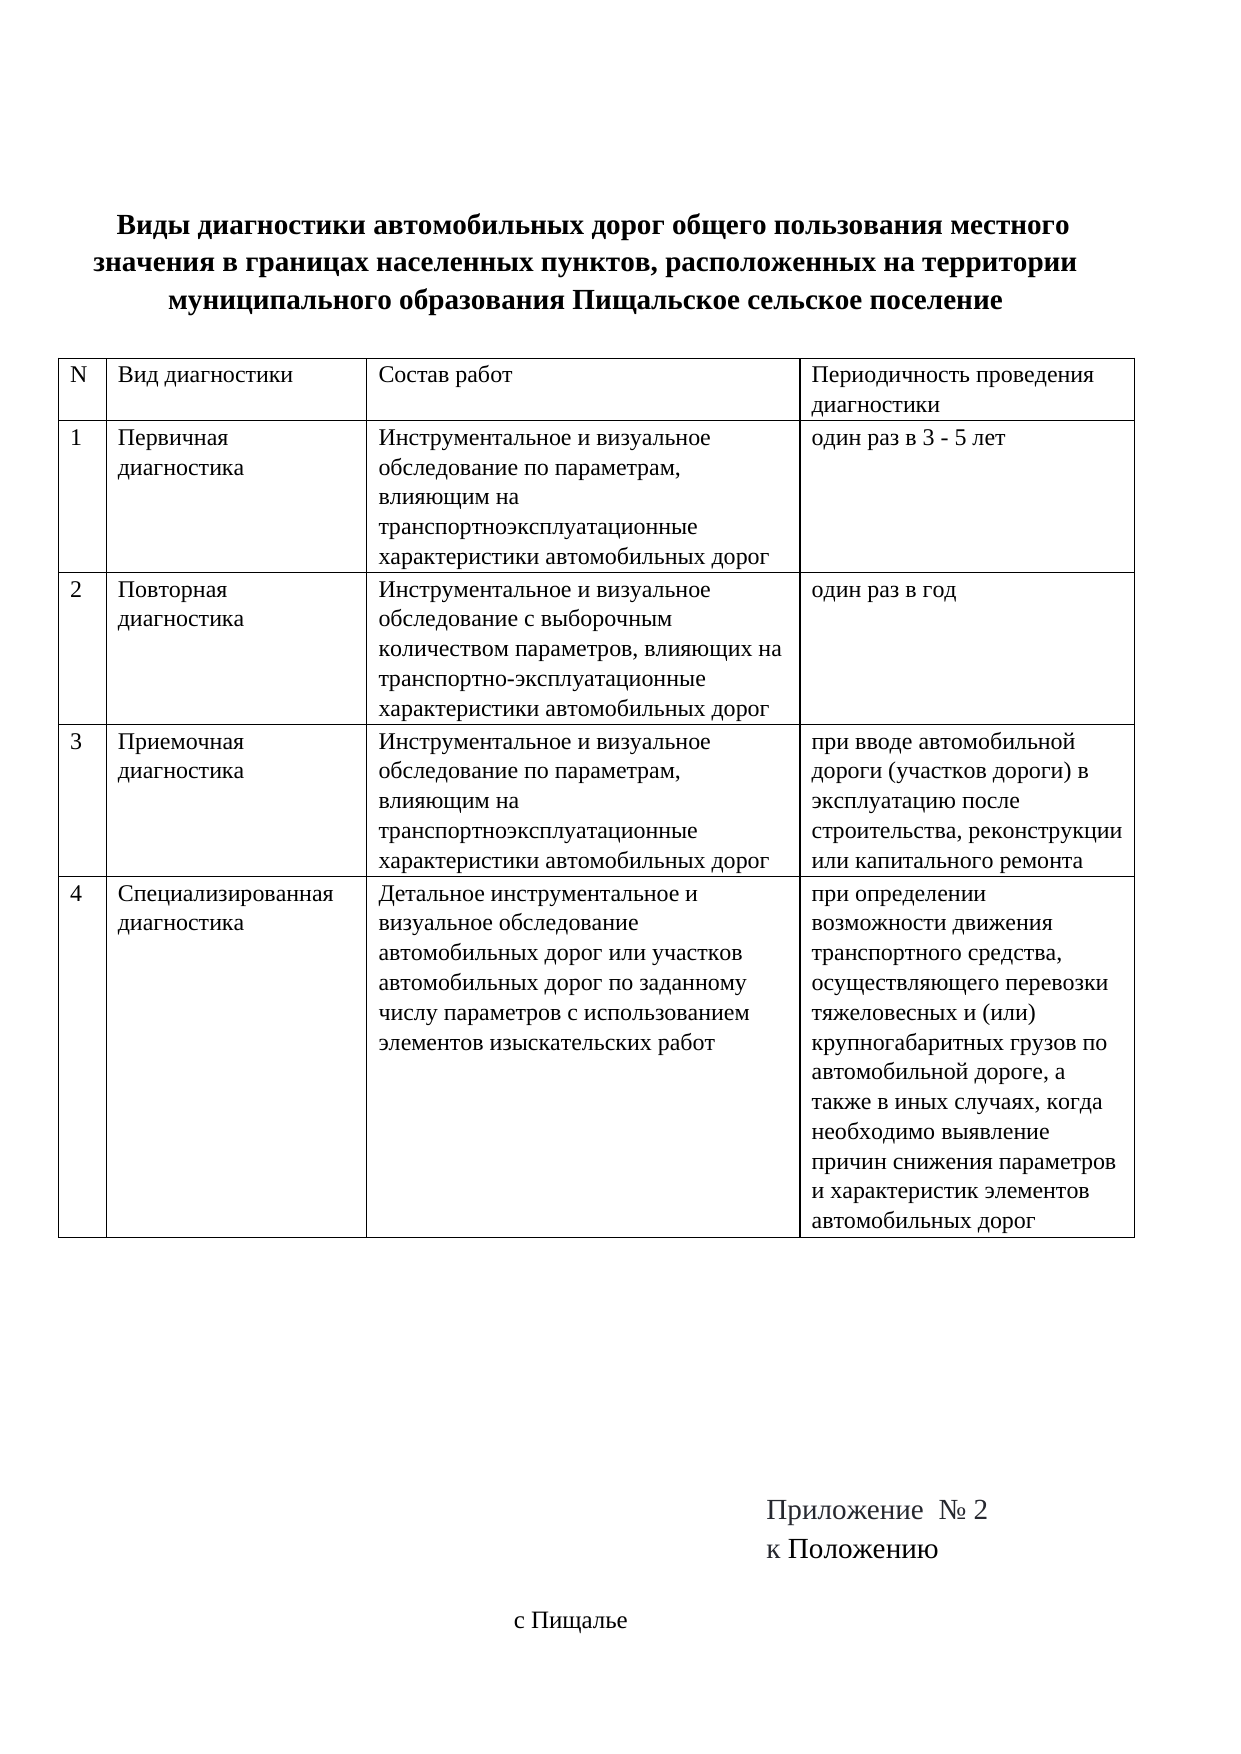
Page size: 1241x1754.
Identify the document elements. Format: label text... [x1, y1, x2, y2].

table_header Периодичность проведения диагностики [801, 359, 1134, 420]
text с Пищалье [68, 1606, 1073, 1634]
table_cell один раз в 3 - 5 лет [801, 421, 1134, 572]
table_cell при определении возможности движения транспортного средства, осуществляющего перевозки тяжеловесных и (или) крупногабаритных грузов по автомобильной дороге, а также в иных случаях, когда необходимо выявление причин снижения параметров и характеристик элементов автомобильных дорог [801, 877, 1134, 1237]
text Виды диагностики автомобильных дорог общего пользования местного значения в границах населенных пунктов, расположенных на территории муниципального образования Пищальское сельское поселение [81, 207, 1090, 316]
table_cell 3 [59, 725, 106, 876]
table_header N [59, 359, 106, 420]
table_cell 1 [59, 421, 106, 572]
table_cell Инструментальное и визуальное обследование по параметрам, влияющим на транспортноэксплуатационные характеристики автомобильных дорог [367, 421, 799, 572]
table_cell Детальное инструментальное и визуальное обследование автомобильных дорог или участков автомобильных дорог по заданному числу параметров с использованием элементов изыскательских работ [367, 877, 799, 1237]
table_cell Инструментальное и визуальное обследование с выборочным количеством параметров, влияющих на транспортно-эксплуатационные характеристики автомобильных дорог [367, 573, 799, 724]
table_cell 4 [59, 877, 106, 1237]
table_cell Приемочная диагностика [107, 725, 366, 876]
table_cell Инструментальное и визуальное обследование по параметрам, влияющим на транспортноэксплуатационные характеристики автомобильных дорог [367, 725, 799, 876]
table_header Вид диагностики [107, 359, 366, 420]
table_cell при вводе автомобильной дороги (участков дороги) в эксплуатацию после строительства, реконструкции или капитального ремонта [801, 725, 1134, 876]
table_cell Повторная диагностика [107, 573, 366, 724]
table_cell 2 [59, 573, 106, 724]
table_cell один раз в год [801, 573, 1134, 724]
text к Положению [73, 1531, 1090, 1564]
table_header Состав работ [367, 359, 799, 420]
table_cell Специализированная диагностика [107, 877, 366, 1237]
text Приложение № 2 [73, 1492, 1090, 1526]
table_cell Первичная диагностика [107, 421, 366, 572]
